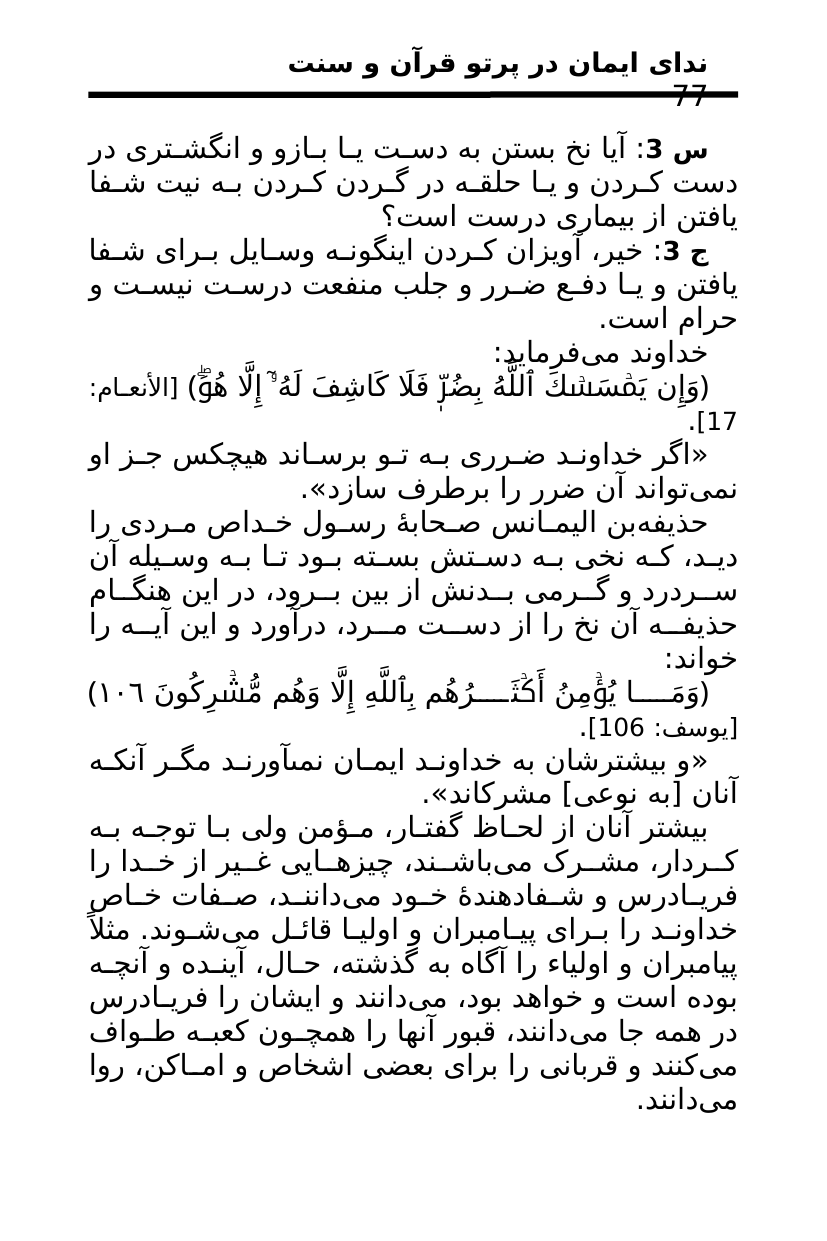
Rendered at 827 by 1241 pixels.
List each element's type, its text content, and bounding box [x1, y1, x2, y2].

text ﴿وَإِن يَمۡسَسۡكَ ٱللَّهُ بِضُرّٖ فَلَا كَاشِفَ لَهُۥٓ إِلَّا هُوَۖ﴾ [الأنعام: 17]. [89, 369, 738, 437]
text ج 3: خیر، آویزان کردن اینگونه وسایل برای شفا یافتن و یا دفع ضرر و جلب منفعت درست نیست و حرام است. [89, 233, 738, 335]
text «اگر خداوند ضرری به تو برساند هیچکس جز او نمی‌تواند آن ضرر را برطرف سازد». [89, 437, 738, 505]
text حذیفه‌بن الیمانس صحابۀ رسول خداص مردی را دید، که نخی به دستش بسته بود تا به وسیله آن سردرد و گرمی بدنش از بین برود، در این هنگام حذیفه آن نخ را از دست مرد، درآورد و این آیه را خواند: [89, 505, 738, 675]
text بیشتر آنان از لحاظ گفتار، مؤمن ولی با توجه به کردار، مشرک می‌باشند، چیزهایی غیر از خدا را فریادرس و شفادهندۀ خود می‌دانند، صفات خاص خداوند را برای پیامبران و اولیا قائل می‌‌شوند. مثلاً پیامبران و اولیاء را آگاه به گذشته، حال، آینده و آنچه بوده است و خواهد بود، می‌دانند و ایشان را فریادرس در همه جا می‌دانند، قبور آنها را همچون کعبه طواف می‌کنند و قربانی را برای بعضی اشخاص و اماکن، روا می‌دانند. [89, 811, 738, 1116]
text خداوند می‌فرماید: [89, 335, 738, 369]
text س 3: آیا نخ بستن به دست یا بازو و انگشتری در دست کردن و یا حلقه در گردن کردن به نیت شفا یافتن از بیماری درست است؟ [89, 132, 738, 233]
text ﴿وَمَا يُؤۡمِنُ أَكۡثَرُهُم بِٱللَّهِ إِلَّا وَهُم مُّشۡرِكُونَ ١٠٦﴾ [يوسف: 106]. [89, 675, 738, 743]
text «و بيشترشان به خداوند ايمان نمى‏آورند مگر آنكه آنان [به نوعى‏] مشرك‏اند». [89, 743, 738, 811]
